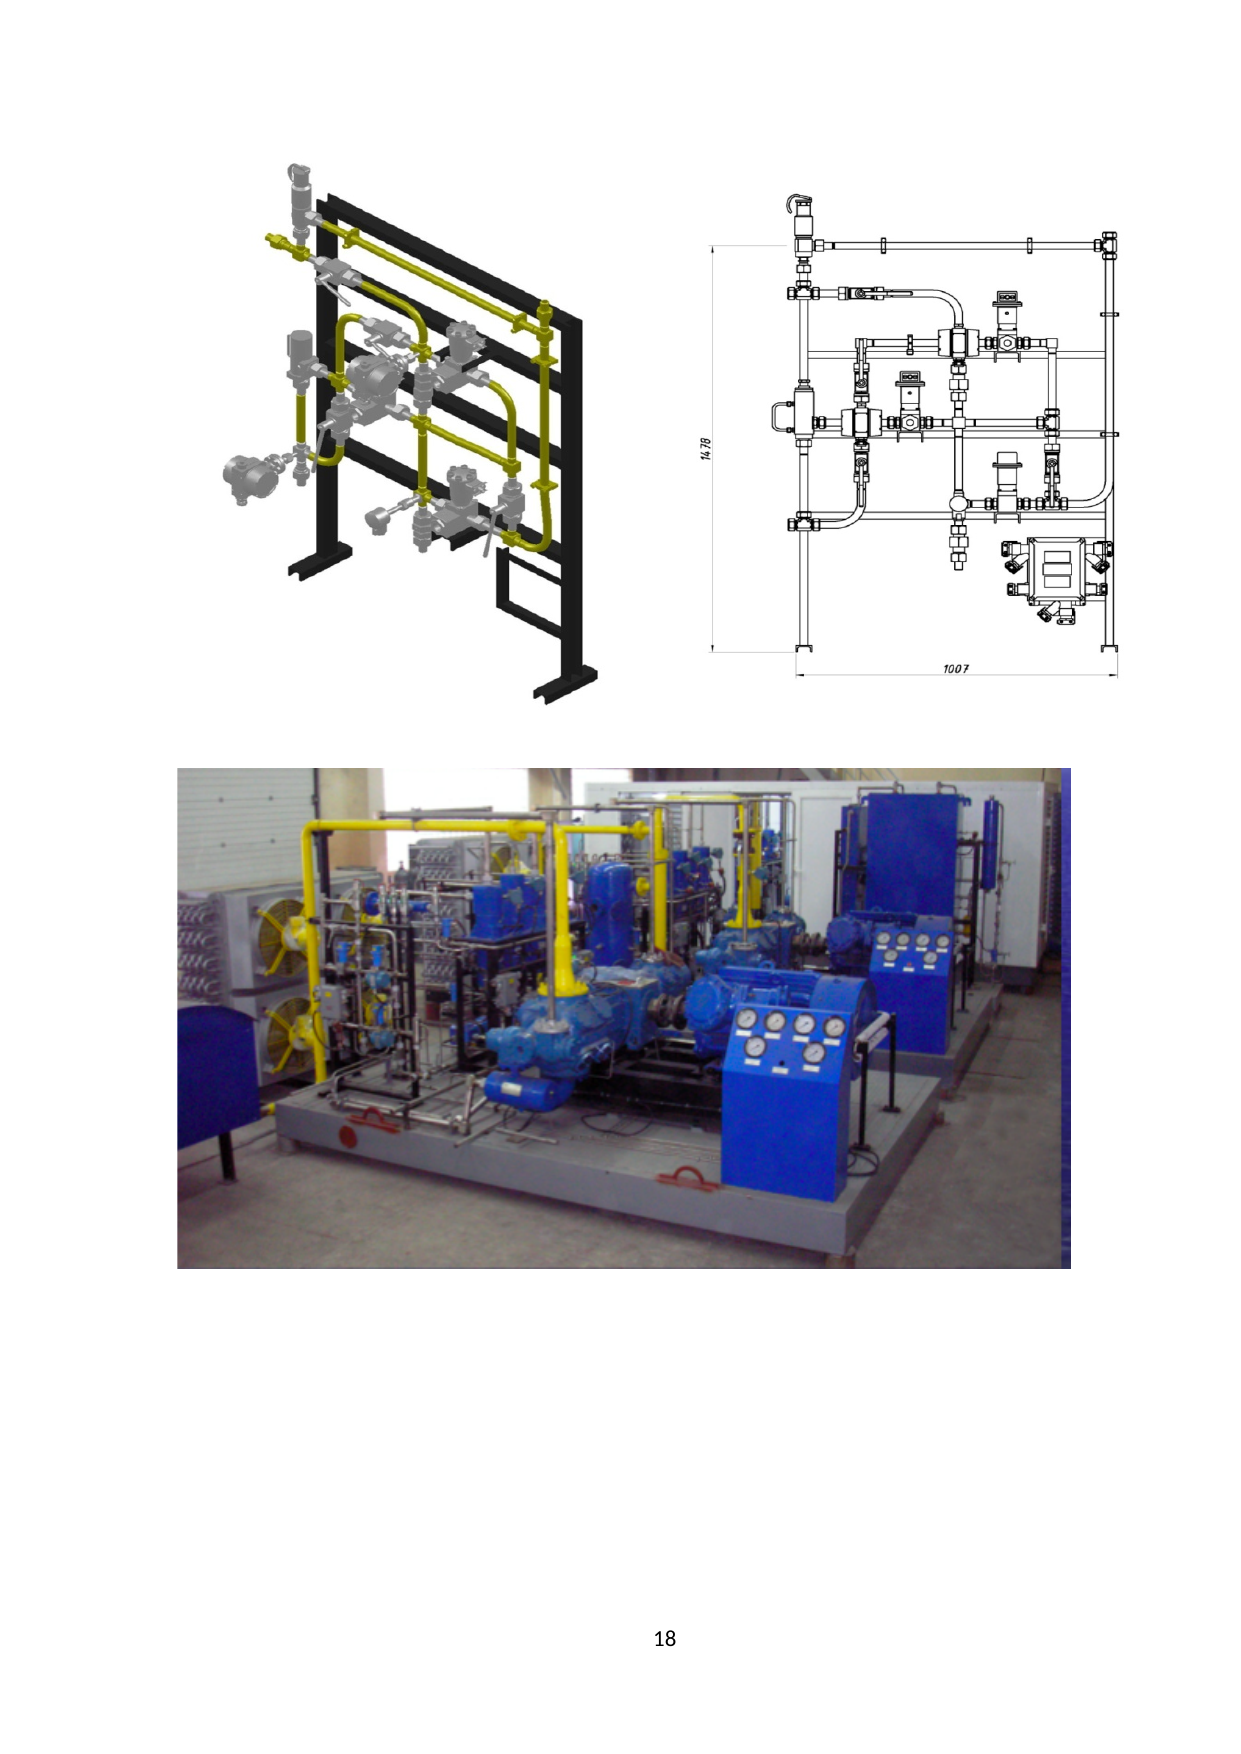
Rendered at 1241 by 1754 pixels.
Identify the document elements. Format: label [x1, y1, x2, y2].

picture [177, 118, 687, 744]
picture [689, 161, 1135, 707]
picture [177, 768, 1071, 1269]
